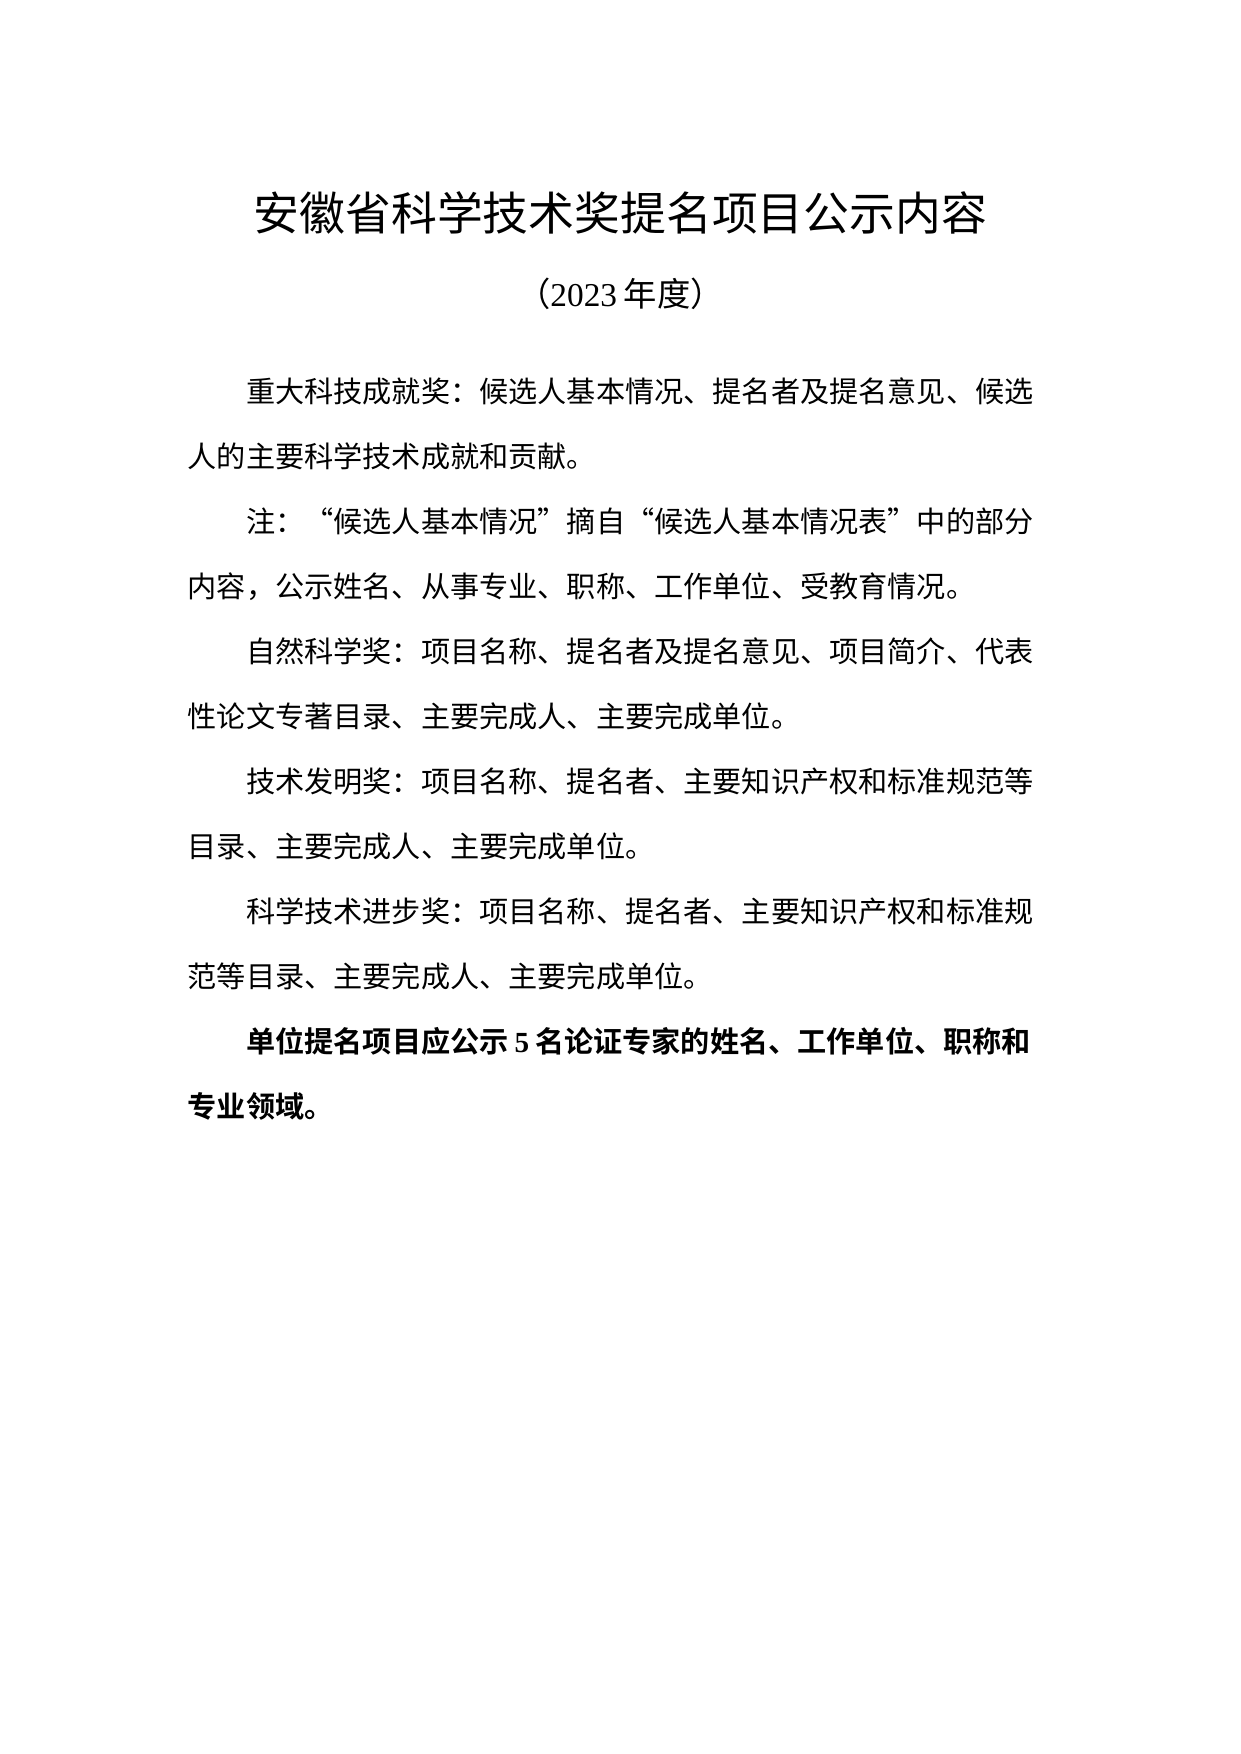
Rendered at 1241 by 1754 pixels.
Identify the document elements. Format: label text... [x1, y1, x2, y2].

text 重大科技成就奖：候选人基本情况、提名者及提名意见、候选人的主要科学技术成就和贡献。 [187, 357, 1053, 487]
text （2023年度） [187, 259, 1053, 324]
text 自然科学奖：项目名称、提名者及提名意见、项目简介、代表性论文专著目录、主要完成人、主要完成单位。 [187, 617, 1053, 747]
subtitle 安徽省科学技术奖提名项目公示内容 [187, 162, 1053, 259]
text 单位提名项目应公示5名论证专家的姓名、工作单位、职称和专业领域。 [187, 1007, 1053, 1137]
text 注：“候选人基本情况”摘自“候选人基本情况表”中的部分内容，公示姓名、从事专业、职称、工作单位、受教育情况。 [187, 487, 1053, 617]
text 技术发明奖：项目名称、提名者、主要知识产权和标准规范等目录、主要完成人、主要完成单位。 [187, 747, 1053, 877]
text 科学技术进步奖：项目名称、提名者、主要知识产权和标准规范等目录、主要完成人、主要完成单位。 [187, 877, 1053, 1007]
